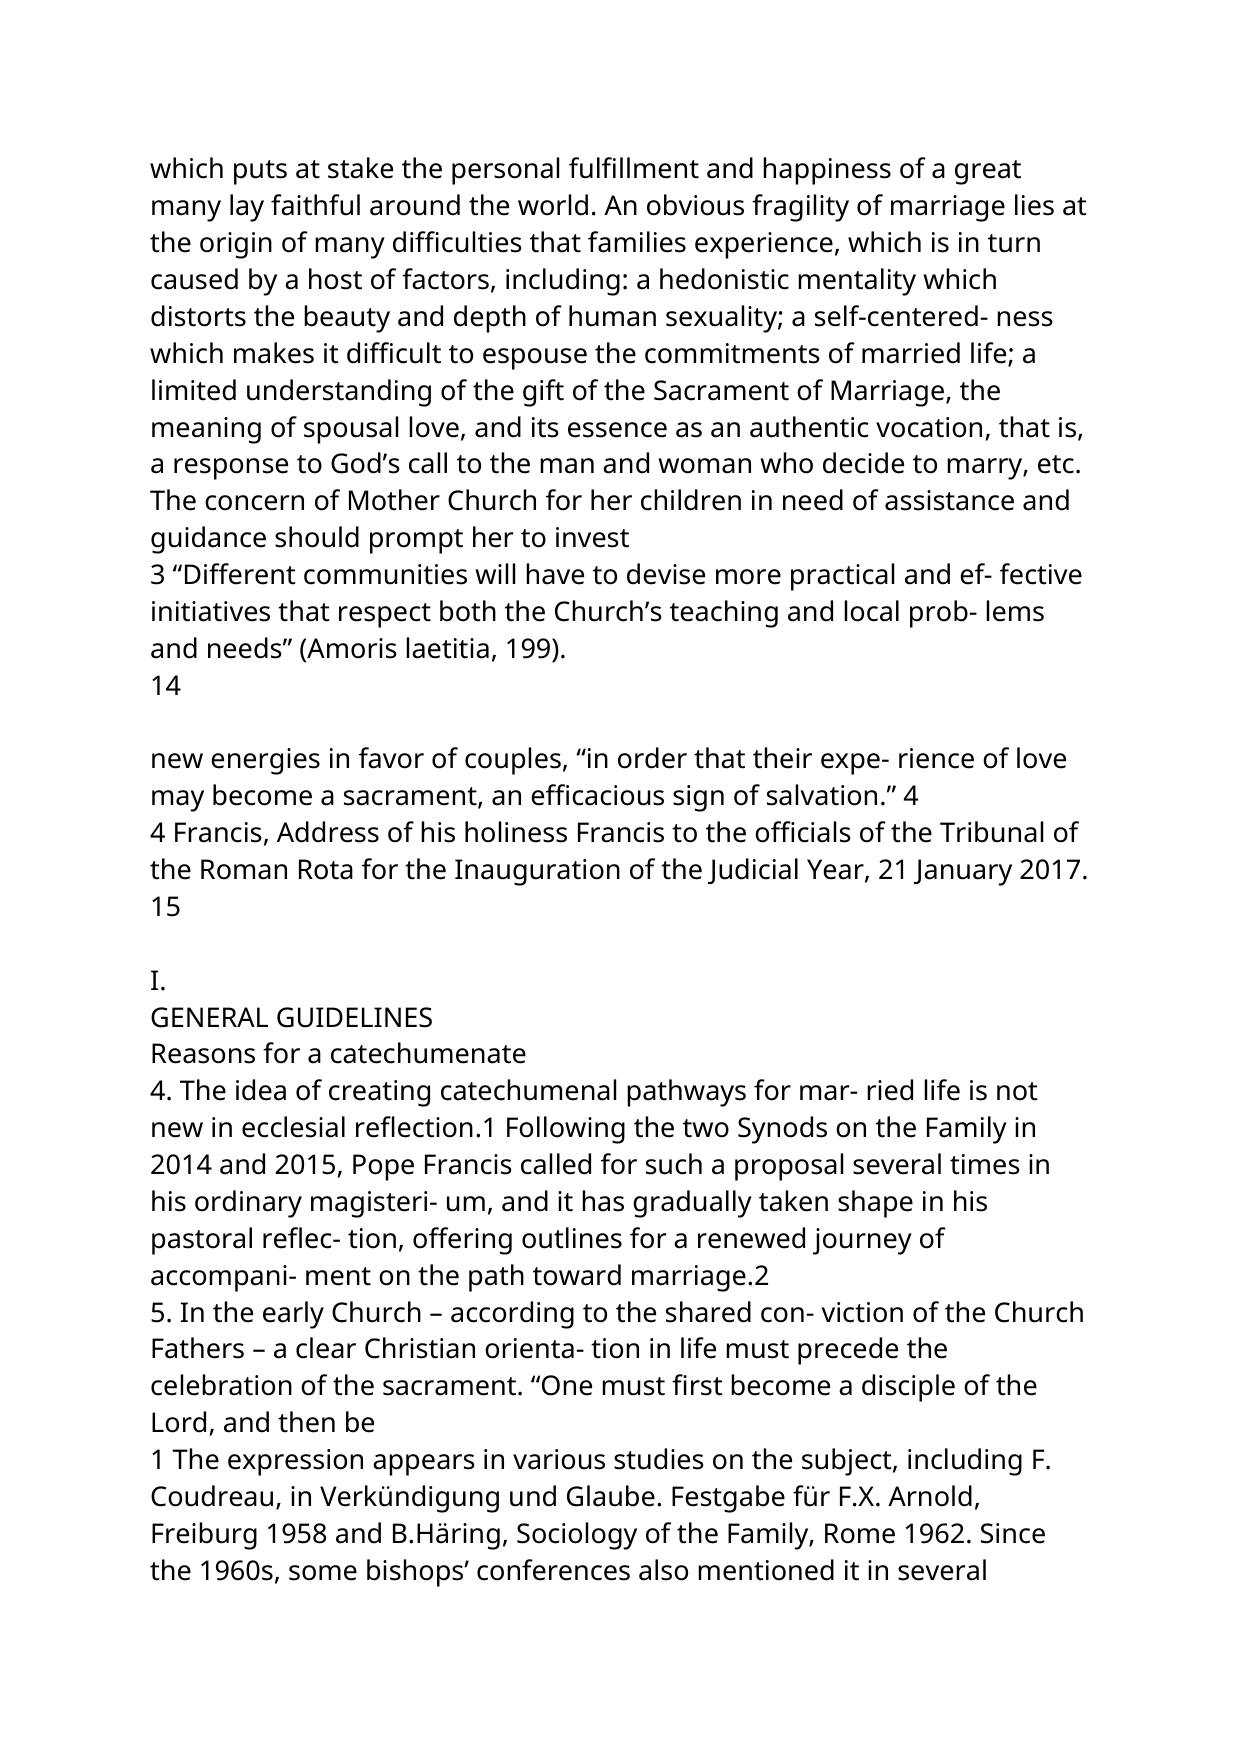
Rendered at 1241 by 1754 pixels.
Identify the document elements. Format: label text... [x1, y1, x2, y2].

text GENERAL GUIDELINES [150, 998, 1090, 1035]
text 4. The idea of creating catechumenal pathways for mar- ried life is not new in ecclesial reflection.1 Following the two Synods on the Family in 2014 and 2015, Pope Francis called for such a proposal several times in his ordinary magisteri- um, and it has gradually taken shape in his pastoral reflec- tion, offering outlines for a renewed journey of accompani- ment on the path toward marriage.2 [150, 1072, 1090, 1293]
text 5. In the early Church – according to the shared con- viction of the Church Fathers – a clear Christian orienta- tion in life must precede the celebration of the sacrament. “One must first become a disciple of the Lord, and then be [150, 1293, 1090, 1441]
text 4 Francis, Address of his holiness Francis to the officials of the Tribunal of the Roman Rota for the Inauguration of the Judicial Year, 21 January 2017. [150, 814, 1090, 887]
text 14 [150, 666, 1090, 703]
text 3 “Different communities will have to devise more practical and ef- fective initiatives that respect both the Church’s teaching and local prob- lems and needs” (Amoris laetitia, 199). [150, 556, 1090, 666]
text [150, 1441, 1090, 1588]
text new energies in favor of couples, “in order that their expe- rience of love may become a sacrament, an efficacious sign of salvation.” 4 [150, 740, 1090, 814]
text I. [150, 961, 1090, 998]
text Reasons for a catechumenate [150, 1035, 1090, 1072]
text 15 [150, 887, 1090, 924]
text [150, 150, 1090, 556]
